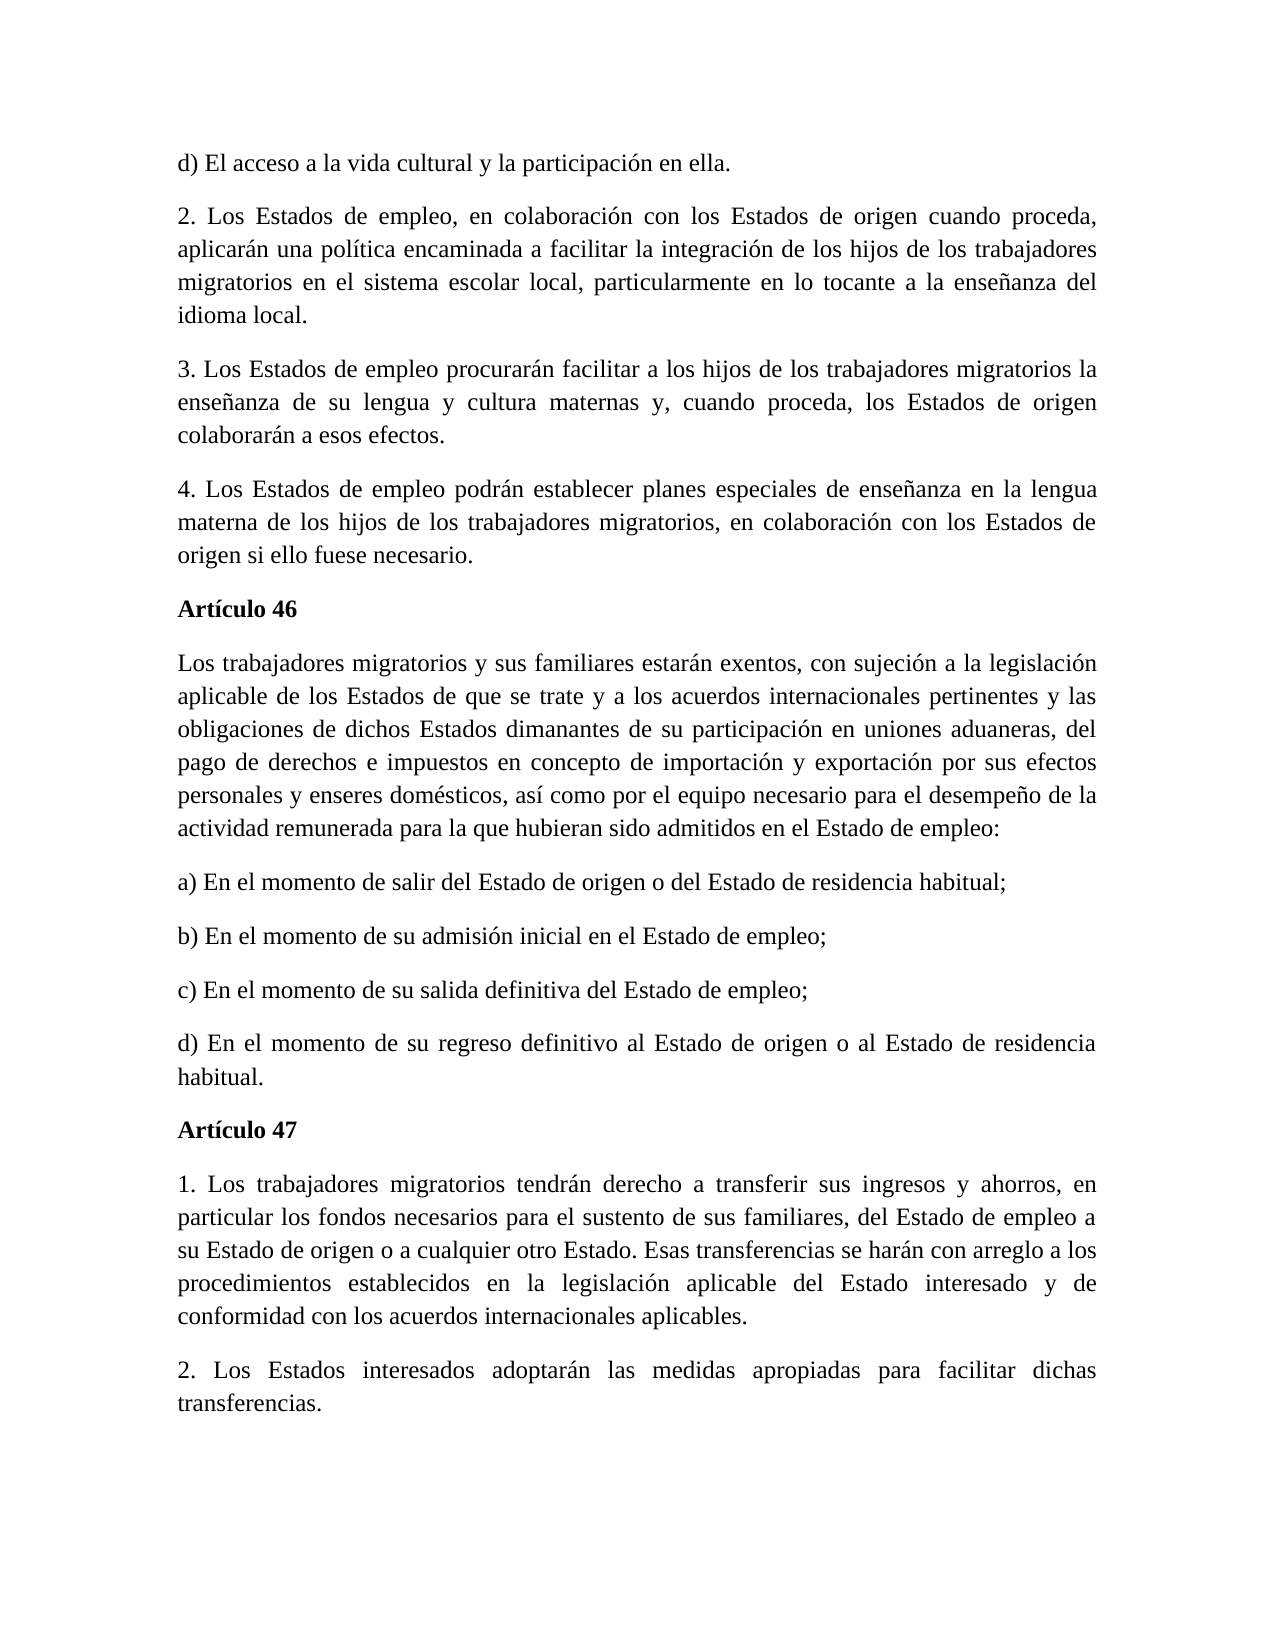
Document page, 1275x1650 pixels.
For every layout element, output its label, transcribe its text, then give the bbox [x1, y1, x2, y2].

text Artículo 46 [177, 594, 1098, 623]
text b) En el momento de su admisión inicial en el Estado de empleo; [177, 921, 1098, 949]
text a) En el momento de salir del Estado de origen o del Estado de residencia habitual; [177, 867, 1098, 896]
text 3. Los Estados de empleo procurarán facilitar a los hijos de los trabajadores migratorios la enseñanza de su lengua y cultura maternas y, cuando proceda, los Estados de origen colaborarán a esos efectos. [177, 354, 1098, 449]
text Artículo 47 [177, 1115, 1098, 1144]
text 2. Los Estados interesados adoptarán las medidas apropiadas para facilitar dichas transferencias. [177, 1355, 1098, 1417]
text d) El acceso a la vida cultural y la participación en ella. [177, 148, 1098, 176]
text 1. Los trabajadores migratorios tendrán derecho a transferir sus ingresos y ahorros, en particular los fondos necesarios para el sustento de sus familiares, del Estado de empleo a su Estado de origen o a cualquier otro Estado. Esas transferencias se harán con arreglo a los procedimientos establecidos en la legislación aplicable del Estado interesado y de conformidad con los acuerdos internacionales aplicables. [177, 1169, 1098, 1330]
text c) En el momento de su salida definitiva del Estado de empleo; [177, 975, 1098, 1003]
text Los trabajadores migratorios y sus familiares estarán exentos, con sujeción a la legislación aplicable de los Estados de que se trate y a los acuerdos internacionales pertinentes y las obligaciones de dichos Estados dimanantes de su participación en uniones aduaneras, del pago de derechos e impuestos en concepto de importación y exportación por sus efectos personales y enseres domésticos, así como por el equipo necesario para el desempeño de la actividad remunerada para la que hubieran sido admitidos en el Estado de empleo: [177, 648, 1098, 842]
text 4. Los Estados de empleo podrán establecer planes especiales de enseñanza en la lengua materna de los hijos de los trabajadores migratorios, en colaboración con los Estados de origen si ello fuese necesario. [177, 474, 1098, 569]
text d) En el momento de su regreso definitivo al Estado de origen o al Estado de residencia habitual. [177, 1028, 1098, 1090]
text 2. Los Estados de empleo, en colaboración con los Estados de origen cuando proceda, aplicarán una política encaminada a facilitar la integración de los hijos de los trabajadores migratorios en el sistema escolar local, particularmente en lo tocante a la enseñanza del idioma local. [177, 201, 1098, 329]
